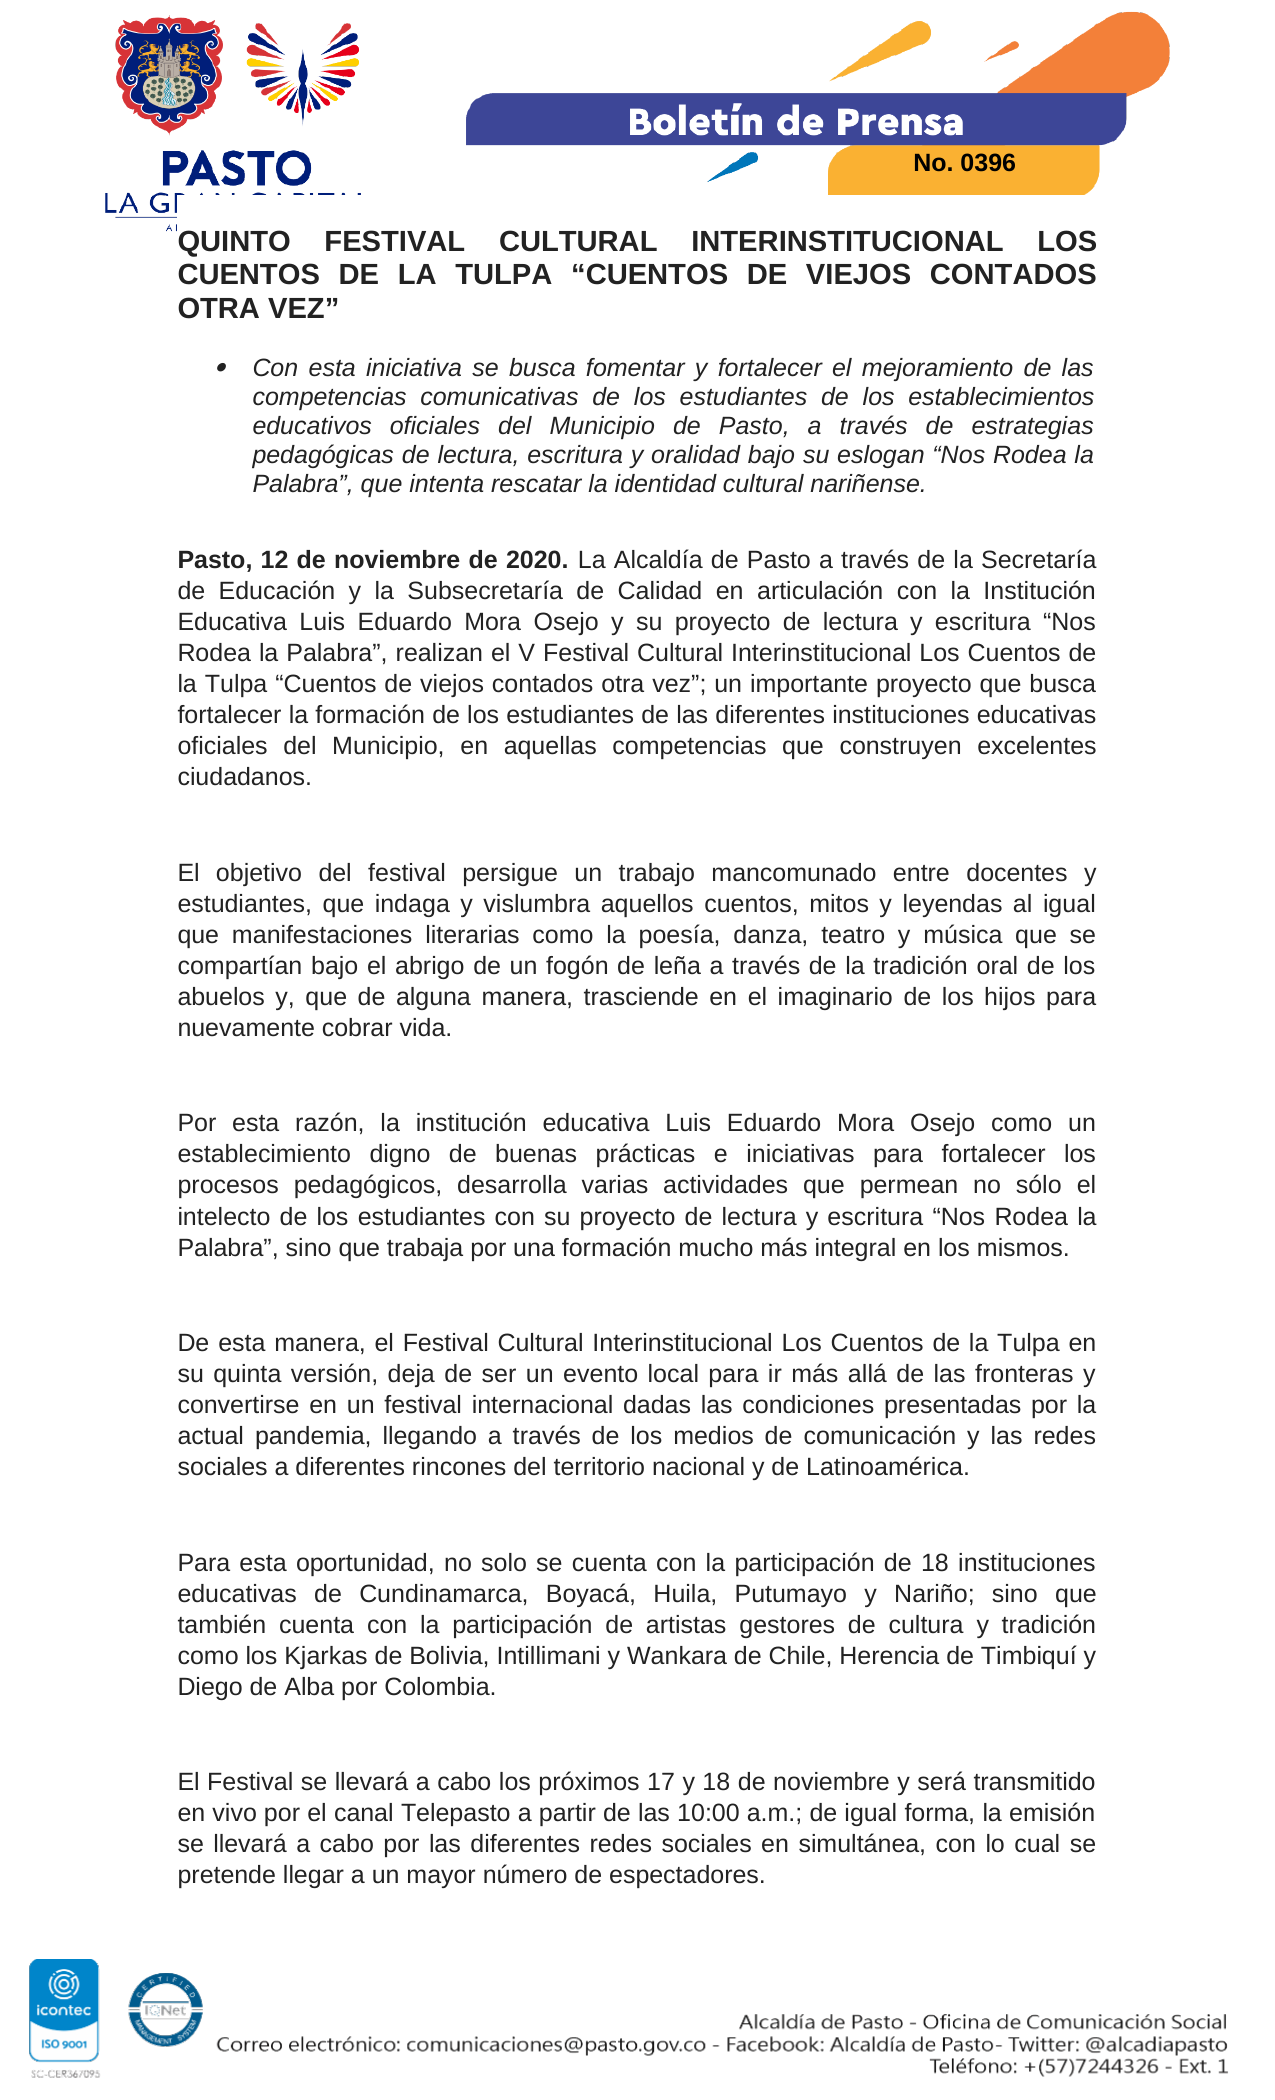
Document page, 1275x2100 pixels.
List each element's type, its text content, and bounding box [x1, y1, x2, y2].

text De esta manera, el Festival Cultural Interinstitucional Los Cuentos de la Tulpa en su quinta versión, deja de ser un evento local para ir más allá de las fronteras y convertirse en un festival internacional dadas las condiciones presentadas por la actual pandemia, llegando a través de los medios de comunicación y las redes sociales a diferentes rincones del territorio nacional y de Latinoamérica. [177, 1450, 1098, 1481]
text Por esta razón, la institución educativa Luis Eduardo Mora Osejo como un establecimiento digno de buenas prácticas e iniciativas para fortalecer los procesos pedagógicos, desarrolla varias actividades que permean no sólo el intelecto de los estudiantes con su proyecto de lectura y escritura “Nos Rodea la Palabra”, sino que trabaja por una formación mucho más integral en los mismos. [177, 1230, 1098, 1261]
text Para esta oportunidad, no solo se cuenta con la participación de 18 instituciones educativas de Cundinamarca, Boyacá, Huila, Putumayo y Nariño; sino que también cuenta con la participación de artistas gestores de cultura y tradición como los Kjarkas de Bolivia, Intillimani y Wankara de Chile, Herencia de Timbiquí y Diego de Alba por Colombia. [177, 1669, 1098, 1700]
text El Festival se llevará a cabo los próximos 17 y 18 de noviembre y será transmitido en vivo por el canal Telepasto a partir de las 10:00 a.m.; de igual forma, la emisión se llevará a cabo por las diferentes redes sociales en simultánea, con lo cual se pretende llegar a un mayor número de espectadores. [177, 1858, 1098, 1889]
picture [74, 1976, 79, 1994]
picture [75, 2008, 90, 2015]
picture [38, 2006, 47, 2015]
text El objetivo del festival persigue un trabajo mancomunado entre docentes y estudiantes, que indaga y vislumbra aquellos cuentos, mitos y leyendas al igual que manifestaciones literarias como la poesía, danza, teatro y música que se compartían bajo el abrigo de un fogón de leña a través de la tradición oral de los abuelos y, que de alguna manera, trasciende en el imaginario de los hijos para nuevamente cobrar vida. [177, 1011, 1098, 1042]
picture [59, 1979, 69, 1987]
text No. 0396 [177, 148, 1098, 176]
picture [55, 1995, 71, 1999]
picture [0, 1959, 1275, 2100]
picture [50, 2008, 66, 2015]
text QUINTO FESTIVAL CULTURAL INTERINSTITUCIONAL LOS CUENTOS DE LA TULPA “CUENTOS DE VIEJOS CONTADOS OTRA VEZ” [177, 224, 1098, 325]
list Con esta iniciativa se busca fomentar y fortalecer el mejoramiento de las competencias comunicativas de los estudiantes de los establecimientos educativos oficiales del Municipio de Pasto, a través de estrategias pedagógicas de lectura, escritura y oralidad bajo su eslogan “Nos Rodea la Palabra”, que intenta rescatar la identidad cultural nariñense. [215, 353, 1098, 497]
picture [19, 0, 1256, 1591]
picture [49, 1977, 53, 1993]
